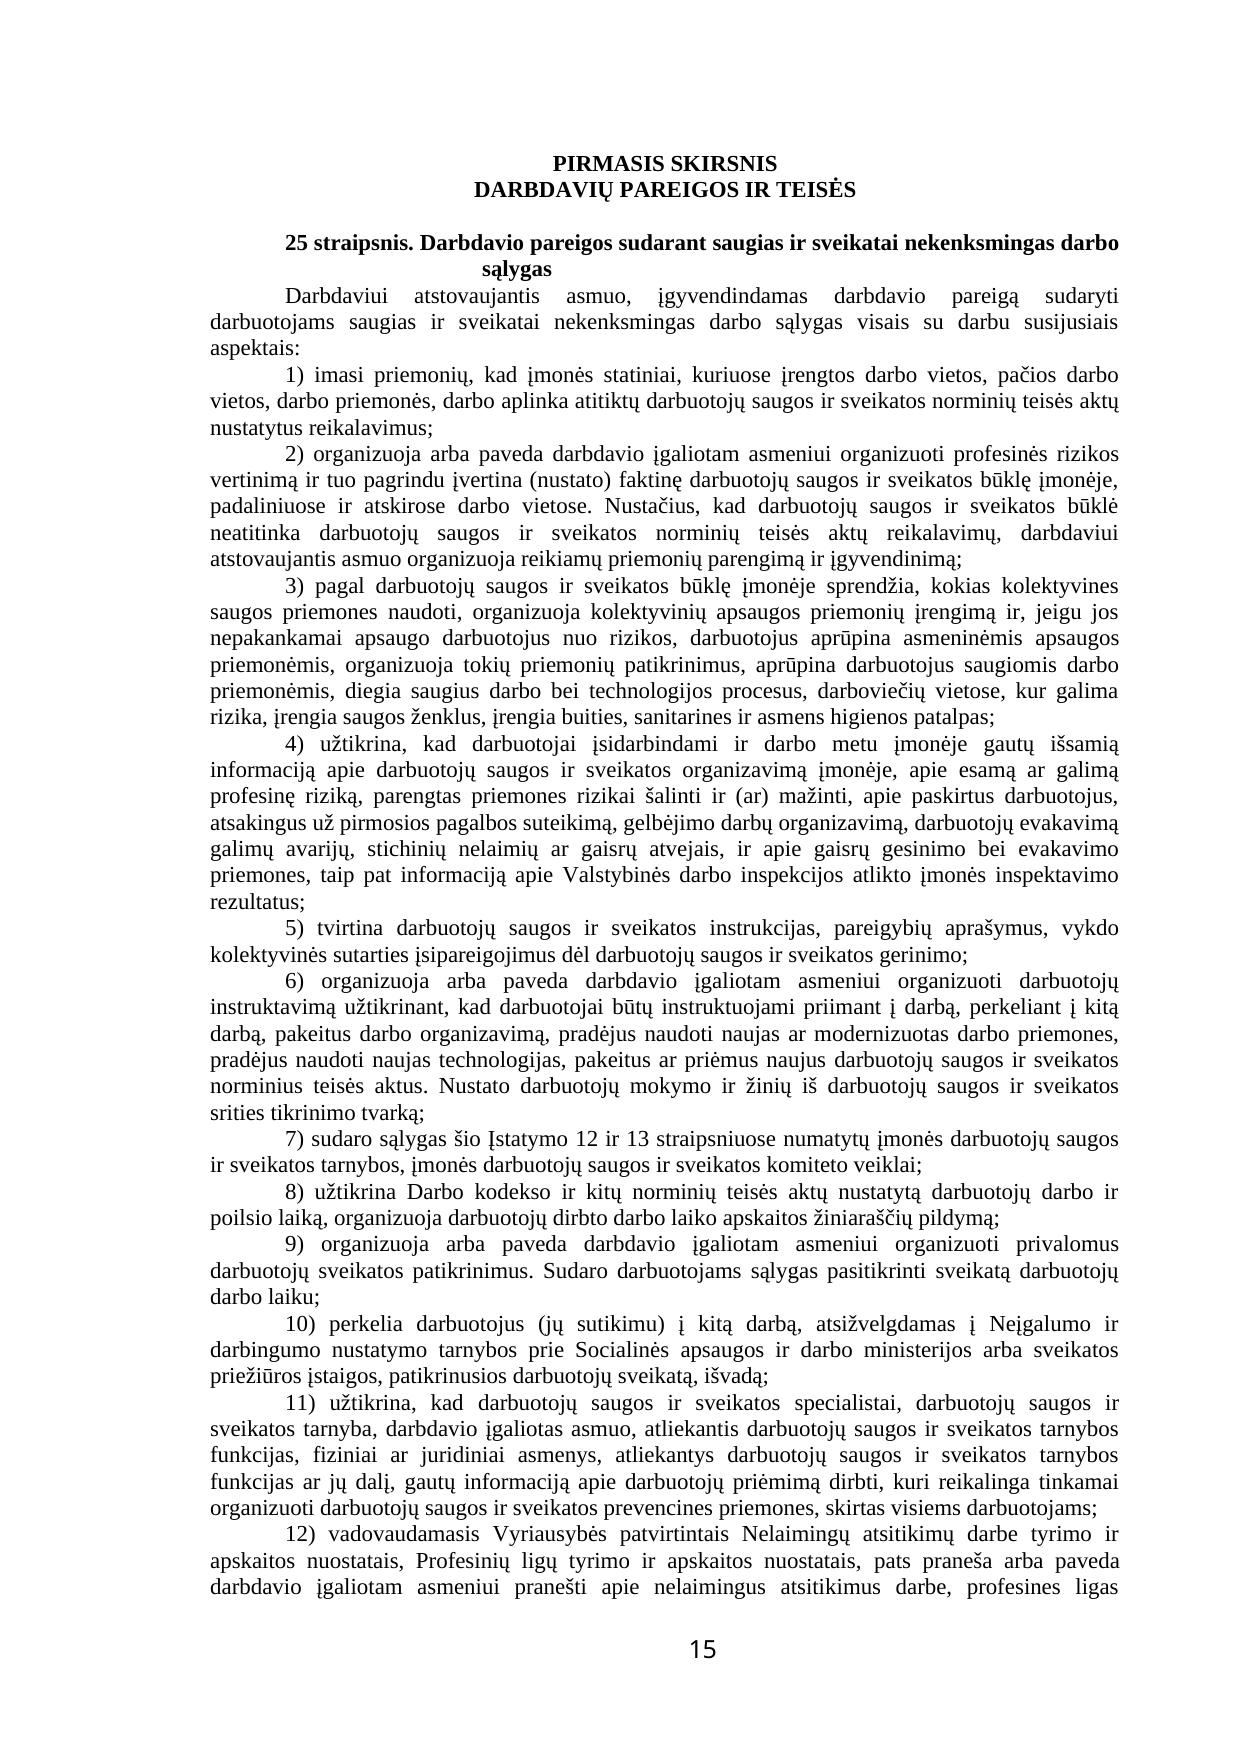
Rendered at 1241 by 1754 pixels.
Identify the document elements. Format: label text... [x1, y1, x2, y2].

text 5) tvirtina darbuotojų saugos ir sveikatos instrukcijas, pareigybių aprašymus, vykdo kolektyvinės sutarties įsipareigojimus dėl darbuotojų saugos ir sveikatos gerinimo; [210, 914, 1120, 967]
text 9) organizuoja arba paveda darbdavio įgaliotam asmeniui organizuoti privalomus darbuotojų sveikatos patikrinimus. Sudaro darbuotojams sąlygas pasitikrinti sveikatą darbuotojų darbo laiku; [210, 1231, 1120, 1309]
text 4) užtikrina, kad darbuotojai įsidarbindami ir darbo metu įmonėje gautų išsamią informaciją apie darbuotojų saugos ir sveikatos organizavimą įmonėje, apie esamą ar galimą profesinę riziką, parengtas priemones rizikai šalinti ir (ar) mažinti, apie paskirtus darbuotojus, atsakingus už pirmosios pagalbos suteikimą, gelbėjimo darbų organizavimą, darbuotojų evakavimą galimų avarijų, stichinių nelaimių ar gaisrų atvejais, ir apie gaisrų gesinimo bei evakavimo priemones, taip pat informaciją apie Valstybinės darbo inspekcijos atlikto įmonės inspektavimo rezultatus; [210, 730, 1120, 914]
text 6) organizuoja arba paveda darbdavio įgaliotam asmeniui organizuoti darbuotojų instruktavimą užtikrinant, kad darbuotojai būtų instruktuojami priimant į darbą, perkeliant į kitą darbą, pakeitus darbo organizavimą, pradėjus naudoti naujas ar modernizuotas darbo priemones, pradėjus naudoti naujas technologijas, pakeitus ar priėmus naujus darbuotojų saugos ir sveikatos norminius teisės aktus. Nustato darbuotojų mokymo ir žinių iš darbuotojų saugos ir sveikatos srities tikrinimo tvarką; [210, 967, 1120, 1125]
text 11) užtikrina, kad darbuotojų saugos ir sveikatos specialistai, darbuotojų saugos ir sveikatos tarnyba, darbdavio įgaliotas asmuo, atliekantis darbuotojų saugos ir sveikatos tarnybos funkcijas, fiziniai ar juridiniai asmenys, atliekantys darbuotojų saugos ir sveikatos tarnybos funkcijas ar jų dalį, gautų informaciją apie darbuotojų priėmimą dirbti, kuri reikalinga tinkamai organizuoti darbuotojų saugos ir sveikatos prevencines priemones, skirtas visiems darbuotojams; [210, 1389, 1120, 1520]
text 10) perkelia darbuotojus (jų sutikimu) į kitą darbą, atsižvelgdamas į Neįgalumo ir darbingumo nustatymo tarnybos prie Socialinės apsaugos ir darbo ministerijos arba sveikatos priežiūros įstaigos, patikrinusios darbuotojų sveikatą, išvadą; [210, 1309, 1120, 1389]
text 8) užtikrina Darbo kodekso ir kitų norminių teisės aktų nustatytą darbuotojų darbo ir poilsio laiką, organizuoja darbuotojų dirbto darbo laiko apskaitos žiniaraščių pildymą; [210, 1178, 1120, 1231]
text 7) sudaro sąlygas šio Įstatymo 12 ir 13 straipsniuose numatytų įmonės darbuotojų saugos ir sveikatos tarnybos, įmonės darbuotojų saugos ir sveikatos komiteto veiklai; [210, 1125, 1120, 1178]
text 1) imasi priemonių, kad įmonės statiniai, kuriuose įrengtos darbo vietos, pačios darbo vietos, darbo priemonės, darbo aplinka atitiktų darbuotojų saugos ir sveikatos norminių teisės aktų nustatytus reikalavimus; [210, 361, 1120, 440]
text Darbdaviui atstovaujantis asmuo, įgyvendindamas darbdavio pareigą sudaryti darbuotojams saugias ir sveikatai nekenksmingas darbo sąlygas visais su darbu susijusiais aspektais: [210, 282, 1120, 361]
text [210, 1520, 1120, 1599]
text 3) pagal darbuotojų saugos ir sveikatos būklę įmonėje sprendžia, kokias kolektyvines saugos priemones naudoti, organizuoja kolektyvinių apsaugos priemonių įrengimą ir, jeigu jos nepakankamai apsaugo darbuotojus nuo rizikos, darbuotojus aprūpina asmeninėmis apsaugos priemonėmis, organizuoja tokių priemonių patikrinimus, aprūpina darbuotojus saugiomis darbo priemonėmis, diegia saugius darbo bei technologijos procesus, darboviečių vietose, kur galima rizika, įrengia saugos ženklus, įrengia buities, sanitarines ir asmens higienos patalpas; [210, 572, 1120, 730]
text DARBDAVIŲ PAREIGOS IR TEISĖS [210, 176, 1120, 203]
text 25 straipsnis. Darbdavio pareigos sudarant saugias ir sveikatai nekenksmingas darbo sąlygas [285, 229, 1120, 282]
text PIRMASIS SKIRSNIS [210, 150, 1120, 176]
text 2) organizuoja arba paveda darbdavio įgaliotam asmeniui organizuoti profesinės rizikos vertinimą ir tuo pagrindu įvertina (nustato) faktinę darbuotojų saugos ir sveikatos būklę įmonėje, padaliniuose ir atskirose darbo vietose. Nustačius, kad darbuotojų saugos ir sveikatos būklė neatitinka darbuotojų saugos ir sveikatos norminių teisės aktų reikalavimų, darbdaviui atstovaujantis asmuo organizuoja reikiamų priemonių parengimą ir įgyvendinimą; [210, 440, 1120, 572]
